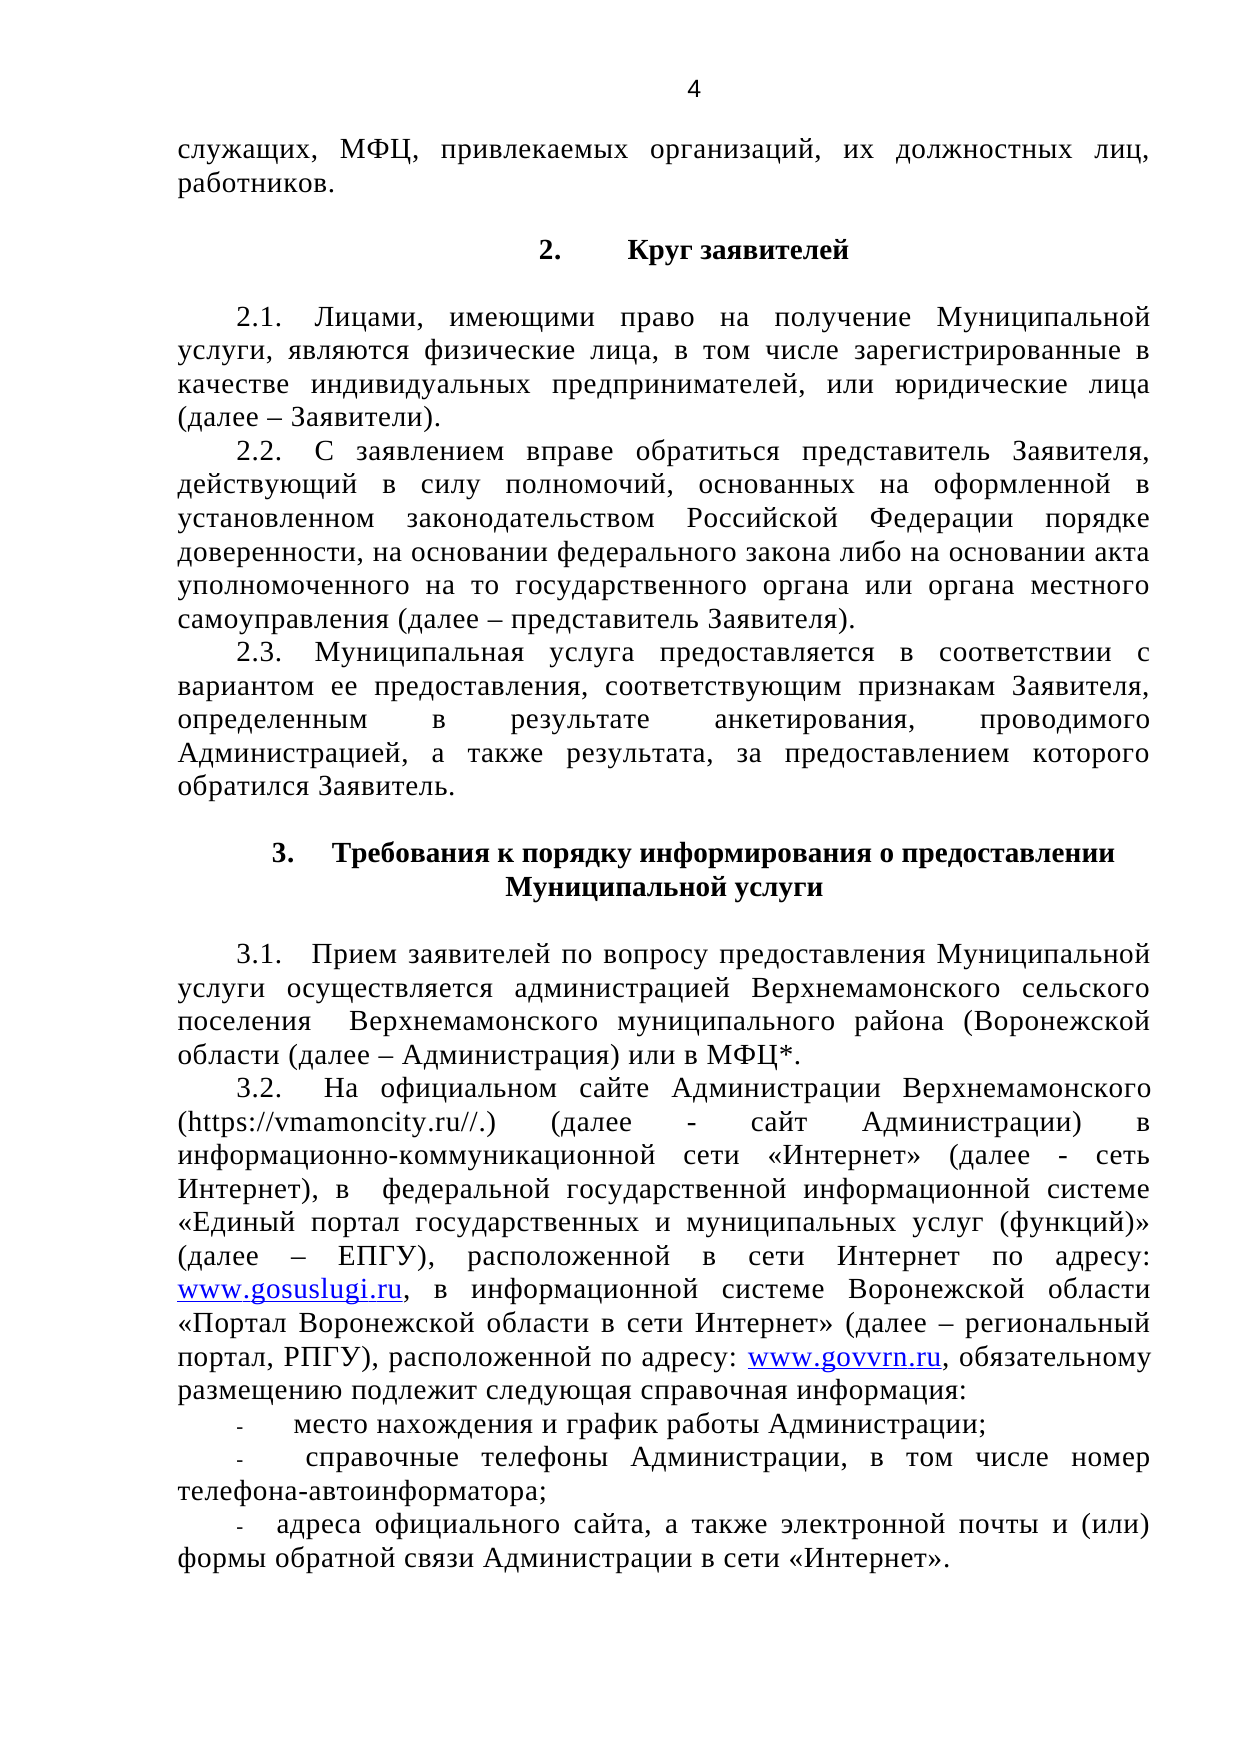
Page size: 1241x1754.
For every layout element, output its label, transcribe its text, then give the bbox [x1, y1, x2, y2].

list Требования к порядку информирования о предоставлении Муниципальной услуги [177, 836, 1152, 903]
list Круг заявителей [177, 232, 1152, 265]
list С заявлением вправе обратиться представитель Заявителя, действующий в силу полномочий, основанных на оформленной в установленном законодательством Российской Федерации порядке доверенности, на основании федерального закона либо на основании акта уполномоченного на то государственного органа или органа местного самоуправления (далее – представитель Заявителя). [177, 433, 1152, 634]
list место нахождения и график работы Администрации; [177, 1406, 1152, 1439]
list Муниципальная услуга предоставляется в соответствии с вариантом ее предоставления, соответствующим признакам Заявителя, определенным в результате анкетирования, проводимого Администрацией, а также результата, за предоставлением которого обратился Заявитель. [177, 634, 1152, 802]
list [177, 131, 1152, 198]
list Прием заявителей по вопросу предоставления Муниципальной услуги осуществляется администрацией Верхнемамонского сельского поселения Верхнемамонского муниципального района (Воронежской области (далее – Администрация) или в МФЦ*. [177, 936, 1152, 1070]
list Лицами, имеющими право на получение Муниципальной услуги, являются физические лица, в том числе зарегистрированные в качестве индивидуальных предпринимателей, или юридические лица (далее – Заявители). [177, 299, 1152, 433]
list На официальном сайте Администрации Верхнемамонского (https://vmamoncity.ru//.) (далее - сайт Администрации) в информационно-коммуникационной сети «Интернет» (далее - сеть Интернет), в федеральной государственной информационной системе «Единый портал государственных и муниципальных услуг (функций)» (далее – ЕПГУ), расположенной в сети Интернет по адресу: www.gosuslugi.ru, в информационной системе Воронежской области «Портал Воронежской области в сети Интернет» (далее – региональный портал, РПГУ), расположенной по адресу: www.govvrn.ru, обязательному размещению подлежит следующая справочная информация: [177, 1070, 1152, 1406]
list справочные телефоны Администрации, в том числе номер телефона-автоинформатора; [177, 1439, 1152, 1506]
list адреса официального сайта, а также электронной почты и (или) формы обратной связи Администрации в сети «Интернет». [177, 1506, 1152, 1573]
